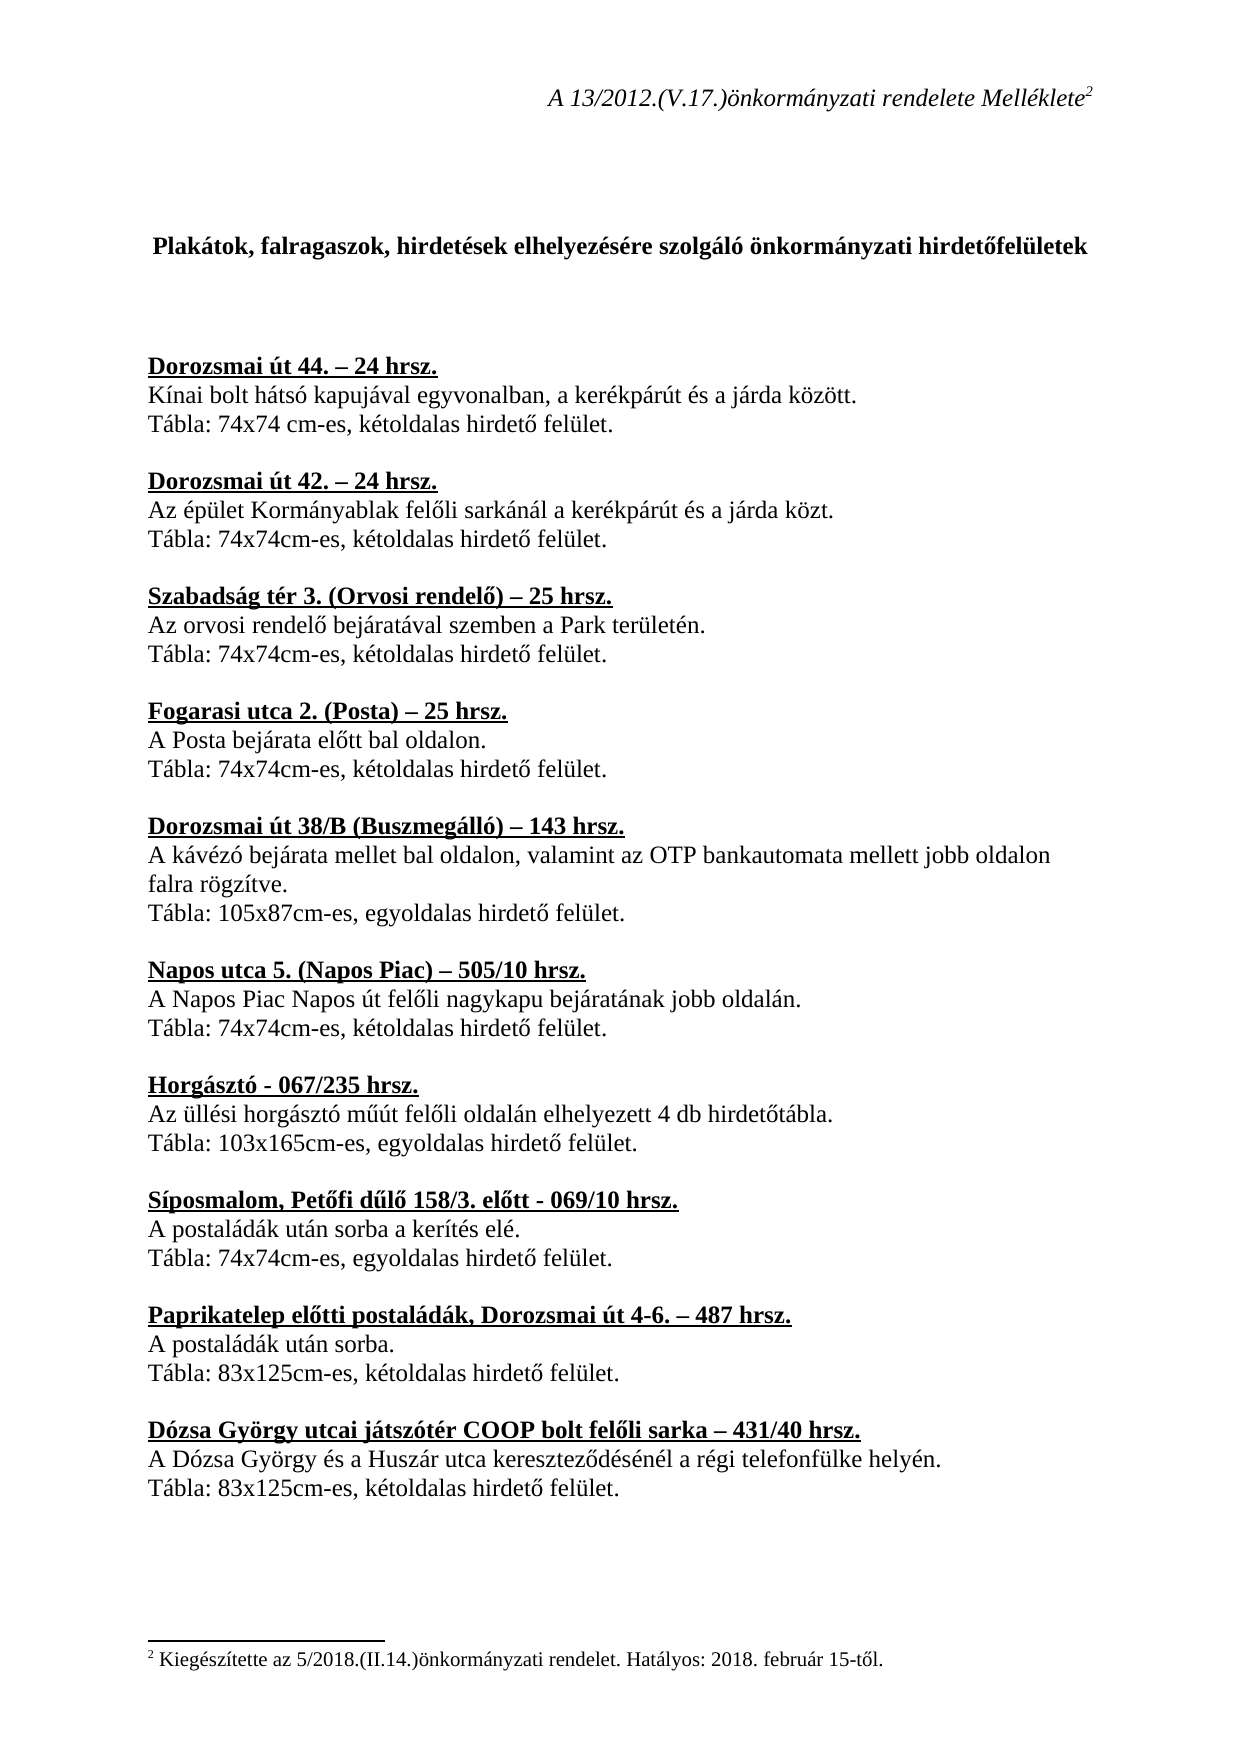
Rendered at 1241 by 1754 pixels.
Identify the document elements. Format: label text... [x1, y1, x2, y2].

text Tábla: 74x74cm-es, kétoldalas hirdető felület. [148, 524, 1092, 553]
text Tábla: 74x74cm-es, kétoldalas hirdető felület. [148, 1013, 1092, 1041]
text Kínai bolt hátsó kapujával egyvonalban, a kerékpárút és a járda között. [148, 380, 1092, 409]
text Tábla: 74x74cm-es, egyoldalas hirdető felület. [148, 1243, 1092, 1271]
text Síposmalom, Petőfi dűlő 158/3. előtt - 069/10 hrsz. [148, 1185, 1092, 1214]
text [148, 1473, 1092, 1501]
text Dorozsmai út 42. – 24 hrsz. [148, 466, 1092, 495]
text A Napos Piac Napos út felőli nagykapu bejáratának jobb oldalán. [148, 984, 1092, 1013]
text Az üllési horgásztó műút felőli oldalán elhelyezett 4 db hirdetőtábla. [148, 1099, 1092, 1128]
text A 13/2012.(V.17.)önkormányzati rendelete Melléklete [148, 83, 1092, 111]
text Szabadság tér 3. (Orvosi rendelő) – 25 hrsz. [148, 581, 1092, 610]
text Paprikatelep előtti postaládák, Dorozsmai út 4-6. – 487 hrsz. [148, 1300, 1092, 1329]
text Az orvosi rendelő bejáratával szemben a Park területén. [148, 610, 1092, 639]
text Horgásztó - 067/235 hrsz. [148, 1070, 1092, 1099]
text Napos utca 5. (Napos Piac) – 505/10 hrsz. [148, 955, 1092, 984]
text Plakátok, falragaszok, hirdetések elhelyezésére szolgáló önkormányzati hirdetőfelületek [148, 231, 1092, 260]
text Tábla: 83x125cm-es, kétoldalas hirdető felület. [148, 1358, 1092, 1386]
text A kávézó bejárata mellet bal oldalon, valamint az OTP bankautomata mellett jobb oldalon falra rögzítve. [148, 840, 1092, 898]
text Tábla: 103x165cm-es, egyoldalas hirdető felület. [148, 1128, 1092, 1156]
text Tábla: 105x87cm-es, egyoldalas hirdető felület. [148, 898, 1092, 926]
text A Posta bejárata előtt bal oldalon. [148, 725, 1092, 754]
text A Dózsa György és a Huszár utca kereszteződésénél a régi telefonfülke helyén. [148, 1444, 1092, 1473]
text Fogarasi utca 2. (Posta) – 25 hrsz. [148, 696, 1092, 725]
text Tábla: 74x74 cm-es, kétoldalas hirdető felület. [148, 409, 1092, 438]
text Tábla: 74x74cm-es, kétoldalas hirdető felület. [148, 639, 1092, 668]
text Az épület Kormányablak felőli sarkánál a kerékpárút és a járda közt. [148, 495, 1092, 524]
text A postaládák után sorba a kerítés elé. [148, 1214, 1092, 1243]
text Dózsa György utcai játszótér COOP bolt felőli sarka – 431/40 hrsz. [148, 1415, 1092, 1444]
text Dorozsmai út 44. – 24 hrsz. [148, 351, 1092, 380]
text Tábla: 74x74cm-es, kétoldalas hirdető felület. [148, 754, 1092, 783]
text Dorozsmai út 38/B (Buszmegálló) – 143 hrsz. [148, 811, 1092, 840]
text A postaládák után sorba. [148, 1329, 1092, 1358]
